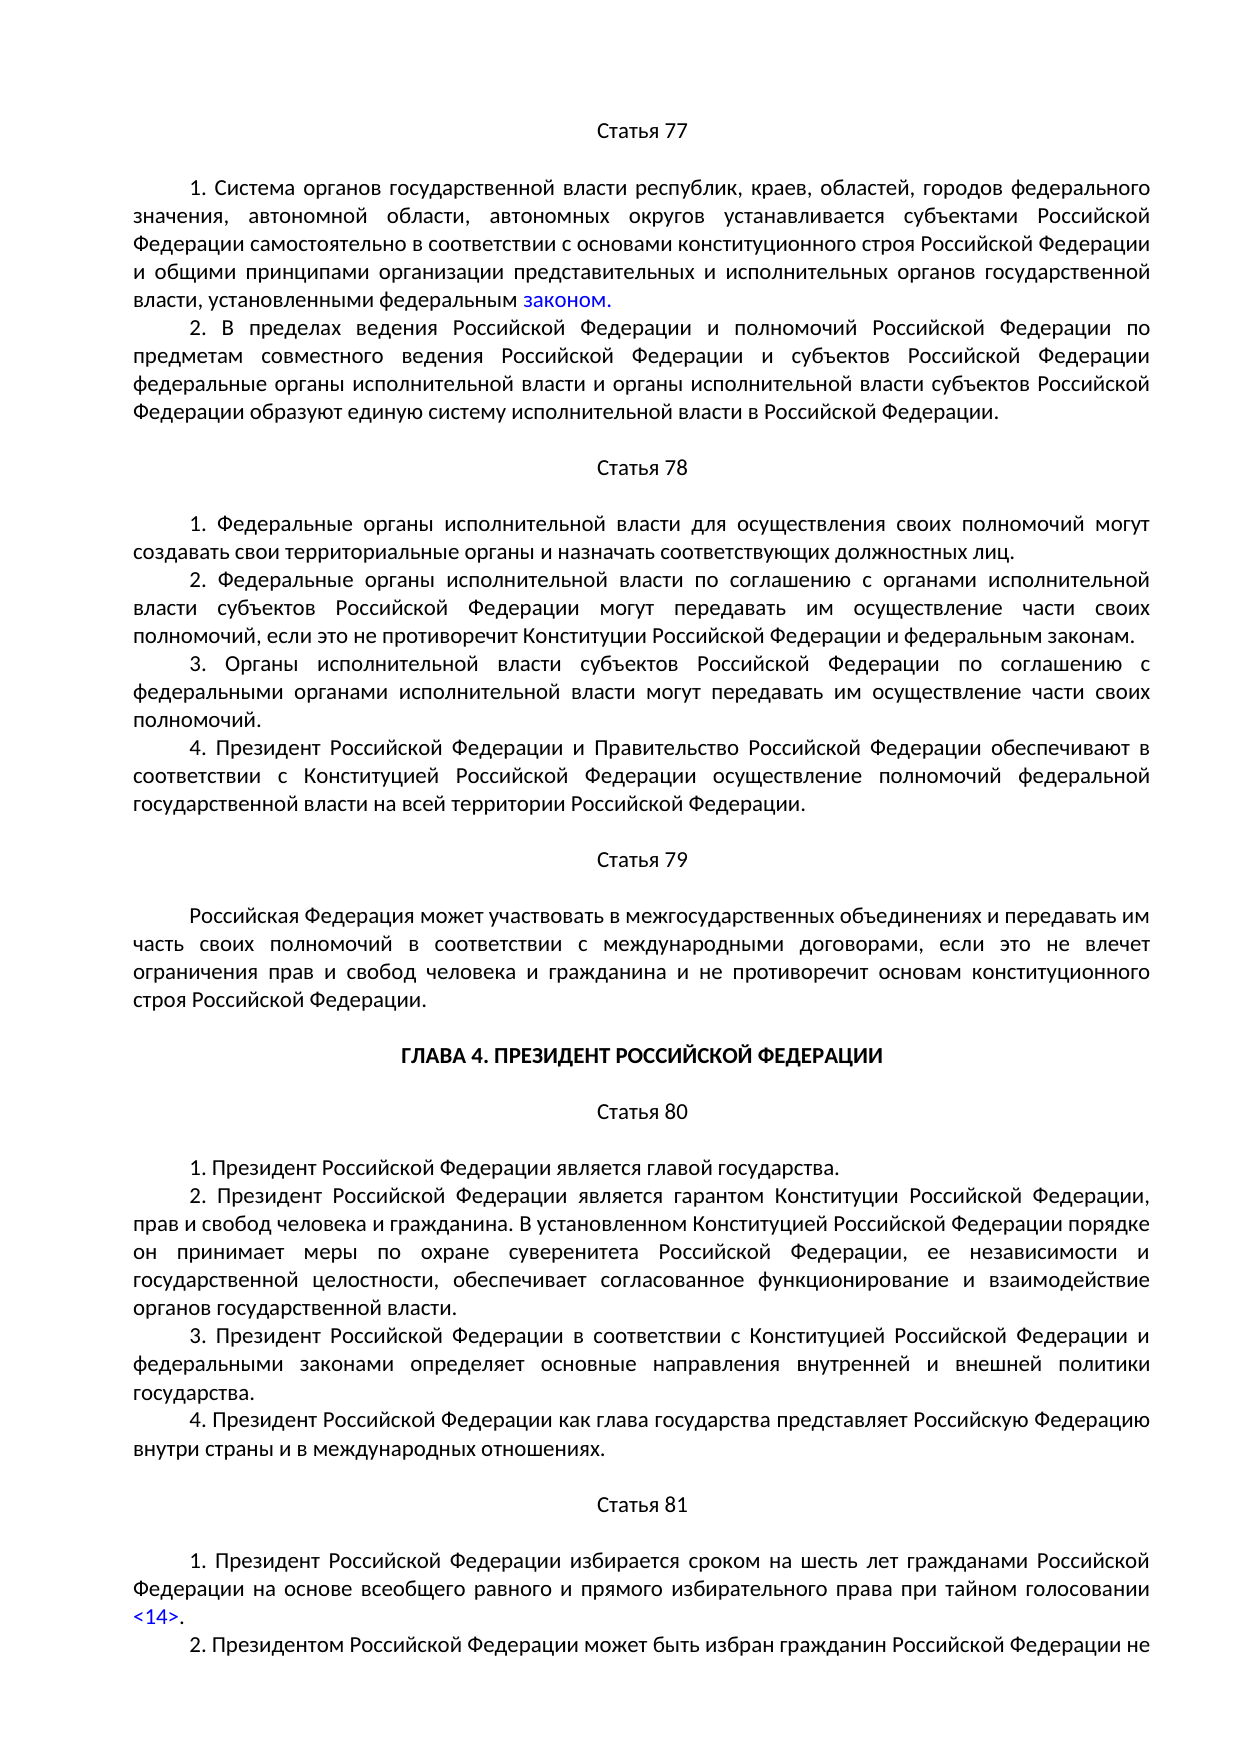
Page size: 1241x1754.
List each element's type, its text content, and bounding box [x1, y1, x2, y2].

text 3. Президент Российской Федерации в соответствии с Конституцией Российской Федерации и федеральными законами определяет основные направления внутренней и внешней политики государства. [133, 1322, 1152, 1406]
text Статья 77 [133, 117, 1152, 145]
text Российская Федерация может участвовать в межгосударственных объединениях и передавать им часть своих полномочий в соответствии с международными договорами, если это не влечет ограничения прав и свобод человека и гражданина и не противоречит основам конституционного строя Российской Федерации. [133, 901, 1152, 1013]
text Статья 81 [133, 1490, 1152, 1518]
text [133, 1630, 1152, 1658]
title ГЛАВА 4. ПРЕЗИДЕНТ РОССИЙСКОЙ ФЕДЕРАЦИИ [133, 1041, 1152, 1069]
text 2. Президент Российской Федерации является гарантом Конституции Российской Федерации, прав и свобод человека и гражданина. В установленном Конституцией Российской Федерации порядке он принимает меры по охране суверенитета Российской Федерации, ее независимости и государственной целостности, обеспечивает согласованное функционирование и взаимодействие органов государственной власти. [133, 1181, 1152, 1322]
text 1. Система органов государственной власти республик, краев, областей, городов федерального значения, автономной области, автономных округов устанавливается субъектами Российской Федерации самостоятельно в соответствии с основами конституционного строя Российской Федерации и общими принципами организации представительных и исполнительных органов государственной власти, установленными федеральным законом. [133, 173, 1152, 313]
text Статья 79 [133, 845, 1152, 873]
text Статья 78 [133, 453, 1152, 481]
text 2. В пределах ведения Российской Федерации и полномочий Российской Федерации по предметам совместного ведения Российской Федерации и субъектов Российской Федерации федеральные органы исполнительной власти и органы исполнительной власти субъектов Российской Федерации образуют единую систему исполнительной власти в Российской Федерации. [133, 313, 1152, 425]
text Статья 80 [133, 1097, 1152, 1125]
text 1. Федеральные органы исполнительной власти для осуществления своих полномочий могут создавать свои территориальные органы и назначать соответствующих должностных лиц. [133, 509, 1152, 565]
text 1. Президент Российской Федерации избирается сроком на шесть лет гражданами Российской Федерации на основе всеобщего равного и прямого избирательного права при тайном голосовании <14>. [133, 1546, 1152, 1630]
text 4. Президент Российской Федерации и Правительство Российской Федерации обеспечивают в соответствии с Конституцией Российской Федерации осуществление полномочий федеральной государственной власти на всей территории Российской Федерации. [133, 733, 1152, 817]
text 4. Президент Российской Федерации как глава государства представляет Российскую Федерацию внутри страны и в международных отношениях. [133, 1406, 1152, 1462]
text 3. Органы исполнительной власти субъектов Российской Федерации по соглашению с федеральными органами исполнительной власти могут передавать им осуществление части своих полномочий. [133, 649, 1152, 733]
text 2. Федеральные органы исполнительной власти по соглашению с органами исполнительной власти субъектов Российской Федерации могут передавать им осуществление части своих полномочий, если это не противоречит Конституции Российской Федерации и федеральным законам. [133, 565, 1152, 649]
text 1. Президент Российской Федерации является главой государства. [133, 1153, 1152, 1181]
